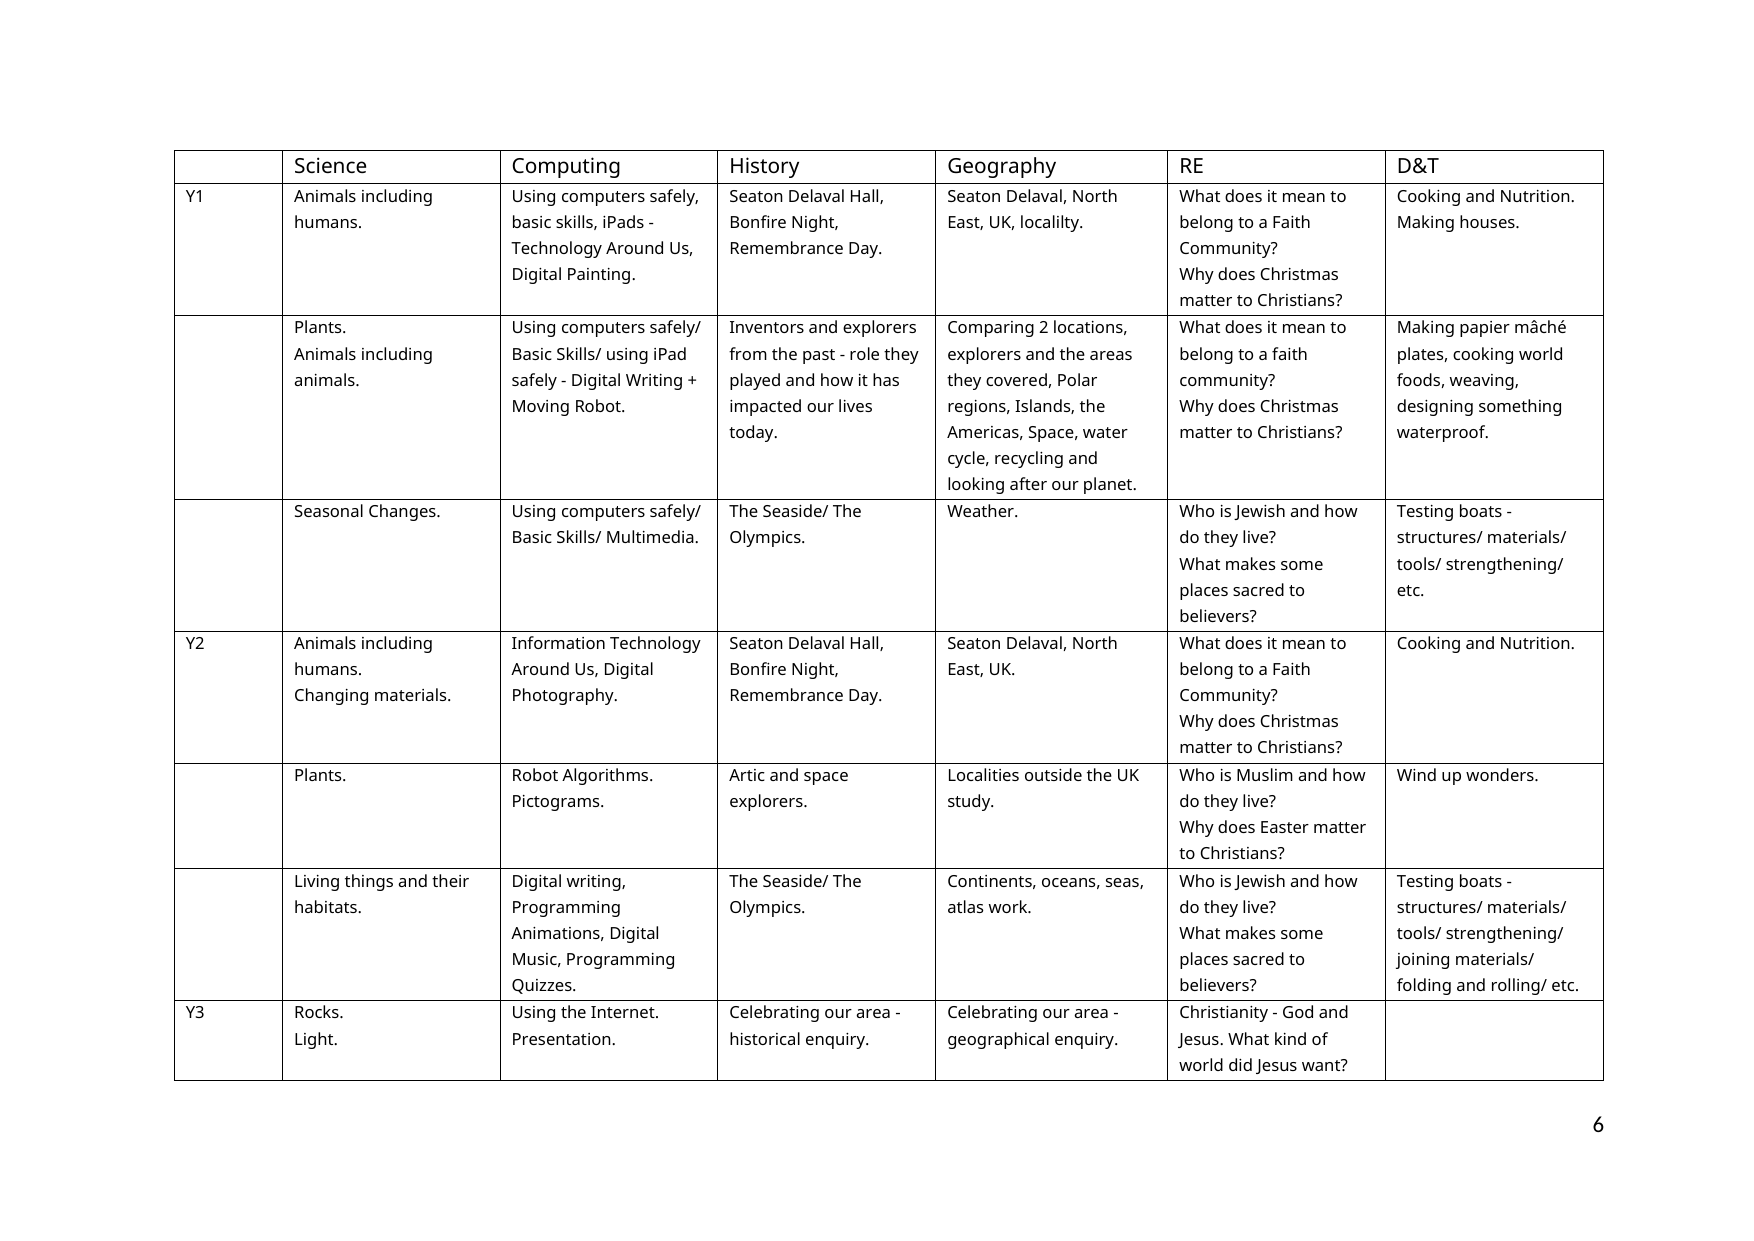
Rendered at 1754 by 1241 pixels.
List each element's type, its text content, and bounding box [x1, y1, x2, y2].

table_cell Plants. [283, 764, 500, 868]
table_cell Information Technology Around Us, Digital Photography. [501, 632, 717, 762]
table_cell Rocks. Light. [283, 1001, 500, 1080]
table_cell Cooking and Nutrition. Making houses. [1386, 184, 1603, 315]
table_cell Celebrating our area - geographical enquiry. [936, 1001, 1167, 1080]
table_cell Animals including humans. Changing materials. [283, 632, 500, 762]
table_cell Cooking and Nutrition. [1386, 632, 1603, 762]
table_header [175, 151, 282, 183]
table_header History [718, 151, 935, 183]
table_cell [175, 764, 282, 868]
table_cell Who is Jewish and how do they live? What makes some places sacred to believers? [1168, 869, 1385, 1000]
table_cell Seaton Delaval Hall, Bonfire Night, Remembrance Day. [718, 632, 935, 762]
table_cell Comparing 2 locations, explorers and the areas they covered, Polar regions, Islands, the Americas, Space, water cycle, recycling and looking after our planet. [936, 316, 1167, 499]
table_cell [175, 500, 282, 631]
table_cell Seaton Delaval, North East, UK, localilty. [936, 184, 1167, 315]
table_cell [1386, 1001, 1603, 1080]
table_cell [175, 316, 282, 499]
table_cell What does it mean to belong to a faith community? Why does Christmas matter to Christians? [1168, 316, 1385, 499]
table_cell Seasonal Changes. [283, 500, 500, 631]
table_cell Using computers safely/ Basic Skills/ using iPad safely - Digital Writing + Moving Robot. [501, 316, 717, 499]
table_cell Y3 [175, 1001, 282, 1080]
table_header D&T [1386, 151, 1603, 183]
table_cell Using computers safely/ Basic Skills/ Multimedia. [501, 500, 717, 631]
table_cell Testing boats - structures/ materials/ tools/ strengthening/ etc. [1386, 500, 1603, 631]
table_cell Continents, oceans, seas, atlas work. [936, 869, 1167, 1000]
table_cell Weather. [936, 500, 1167, 631]
table_cell Animals including humans. [283, 184, 500, 315]
table_cell What does it mean to belong to a Faith Community? Why does Christmas matter to Christians? [1168, 184, 1385, 315]
table_cell Christianity - God and Jesus. What kind of world did Jesus want? [1168, 1001, 1385, 1080]
table_cell The Seaside/ The Olympics. [718, 869, 935, 1000]
table_cell Seaton Delaval Hall, Bonfire Night, Remembrance Day. [718, 184, 935, 315]
table_cell Digital writing, Programming Animations, Digital Music, Programming Quizzes. [501, 869, 717, 1000]
table_cell Artic and space explorers. [718, 764, 935, 868]
table_cell Robot Algorithms. Pictograms. [501, 764, 717, 868]
table_cell Making papier mâché plates, cooking world foods, weaving, designing something waterproof. [1386, 316, 1603, 499]
table_cell Who is Jewish and how do they live? What makes some places sacred to believers? [1168, 500, 1385, 631]
table_header Science [283, 151, 500, 183]
table_cell [175, 869, 282, 1000]
table_cell Living things and their habitats. [283, 869, 500, 1000]
table_cell Using the Internet. Presentation. [501, 1001, 717, 1080]
table_cell Localities outside the UK study. [936, 764, 1167, 868]
table_cell Y2 [175, 632, 282, 762]
table_cell Y1 [175, 184, 282, 315]
table_cell Wind up wonders. [1386, 764, 1603, 868]
table_cell Seaton Delaval, North East, UK. [936, 632, 1167, 762]
table_header Computing [501, 151, 717, 183]
table_cell Plants. Animals including animals. [283, 316, 500, 499]
table_header Geography [936, 151, 1167, 183]
table_cell Inventors and explorers from the past - role they played and how it has impacted our lives today. [718, 316, 935, 499]
table_cell Using computers safely, basic skills, iPads - Technology Around Us, Digital Painting. [501, 184, 717, 315]
table_cell Testing boats - structures/ materials/ tools/ strengthening/ joining materials/ folding and rolling/ etc. [1386, 869, 1603, 1000]
table_cell Celebrating our area - historical enquiry. [718, 1001, 935, 1080]
table_cell What does it mean to belong to a Faith Community? Why does Christmas matter to Christians? [1168, 632, 1385, 762]
table_cell The Seaside/ The Olympics. [718, 500, 935, 631]
table_cell Who is Muslim and how do they live? Why does Easter matter to Christians? [1168, 764, 1385, 868]
table_header RE [1168, 151, 1385, 183]
